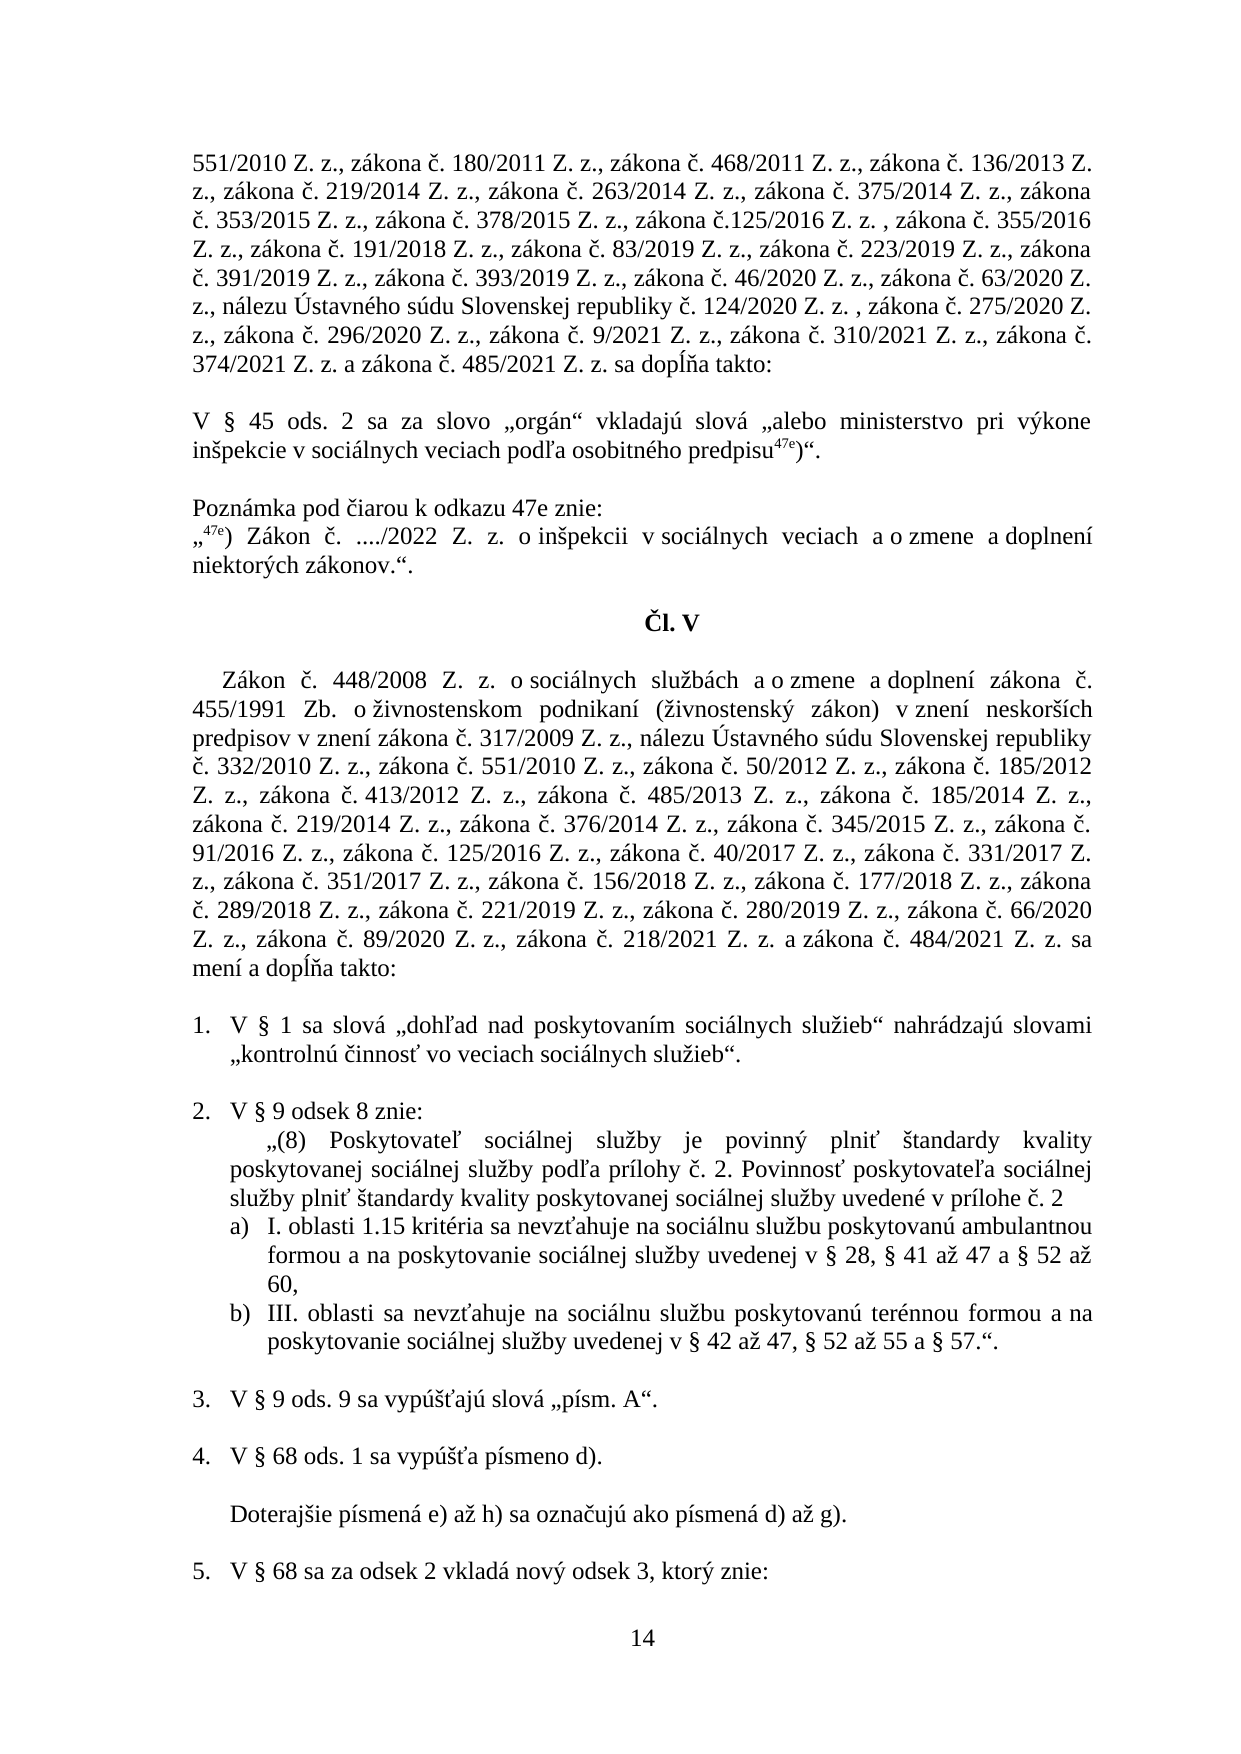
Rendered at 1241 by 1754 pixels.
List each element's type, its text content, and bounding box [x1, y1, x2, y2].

title „(8) Poskytovateľ sociálnej služby je povinný plniť štandardy kvality poskytovanej sociálnej služby podľa prílohy č. 2. Povinnosť poskytovateľa sociálnej služby plniť štandardy kvality poskytovanej sociálnej služby uvedené v prílohe č. 2 [229, 1125, 1093, 1211]
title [192, 148, 1093, 378]
title Čl. V [251, 608, 1093, 636]
title V § 9 ods. 9 sa vypúšťajú slová „písm. A“. [192, 1384, 1093, 1413]
title I. oblasti 1.15 kritéria sa nevzťahuje na sociálnu službu poskytovanú ambulantnou formou a na poskytovanie sociálnej služby uvedenej v § 28, § 41 až 47 a § 52 až 60, [229, 1211, 1093, 1298]
title V § 9 odsek 8 znie: [192, 1096, 1093, 1125]
title Poznámka pod čiarou k odkazu 47e znie: [192, 493, 1093, 521]
title V § 1 sa slová „dohľad nad poskytovaním sociálnych služieb“ nahrádzajú slovami „kontrolnú činnosť vo veciach sociálnych služieb“. [192, 1010, 1093, 1068]
title V § 45 ods. 2 sa za slovo „orgán“ vkladajú slová „alebo ministerstvo pri výkone inšpekcie v sociálnych veciach podľa osobitného predpisu47e)“. [192, 406, 1093, 464]
title V § 68 ods. 1 sa vypúšťa písmeno d). [192, 1441, 1093, 1470]
title V § 68 sa za odsek 2 vkladá nový odsek 3, ktorý znie: [192, 1556, 1093, 1585]
title Doterajšie písmená e) až h) sa označujú ako písmená d) až g). [229, 1499, 1093, 1528]
title III. oblasti sa nevzťahuje na sociálnu službu poskytovanú terénnou formou a na poskytovanie sociálnej služby uvedenej v § 42 až 47, § 52 až 55 a § 57.“. [229, 1298, 1093, 1355]
title Zákon č. 448/2008 Z. z. o sociálnych službách a o zmene a doplnení zákona č. 455/1991 Zb. o živnostenskom podnikaní (živnostenský zákon) v znení neskorších predpisov v znení zákona č. 317/2009 Z. z., nálezu Ústavného súdu Slovenskej republiky č. 332/2010 Z. z., zákona č. 551/2010 Z. z., zákona č. 50/2012 Z. z., zákona č. 185/2012 Z. z., zákona č. 413/2012 Z. z., zákona č. 485/2013 Z. z., zákona č. 185/2014 Z. z., zákona č. 219/2014 Z. z., zákona č. 376/2014 Z. z., zákona č. 345/2015 Z. z., zákona č. 91/2016 Z. z., zákona č. 125/2016 Z. z., zákona č. 40/2017 Z. z., zákona č. 331/2017 Z. z., zákona č. 351/2017 Z. z., zákona č. 156/2018 Z. z., zákona č. 177/2018 Z. z., zákona č. 289/2018 Z. z., zákona č. 221/2019 Z. z., zákona č. 280/2019 Z. z., zákona č. 66/2020 Z. z., zákona č. 89/2020 Z. z., zákona č. 218/2021 Z. z. a zákona č. 484/2021 Z. z. sa mení a dopĺňa takto: [192, 665, 1093, 981]
title „47e) Zákon č. ..../2022 Z. z. o inšpekcii v sociálnych veciach a o zmene a doplnení niektorých zákonov.“. [192, 521, 1093, 579]
